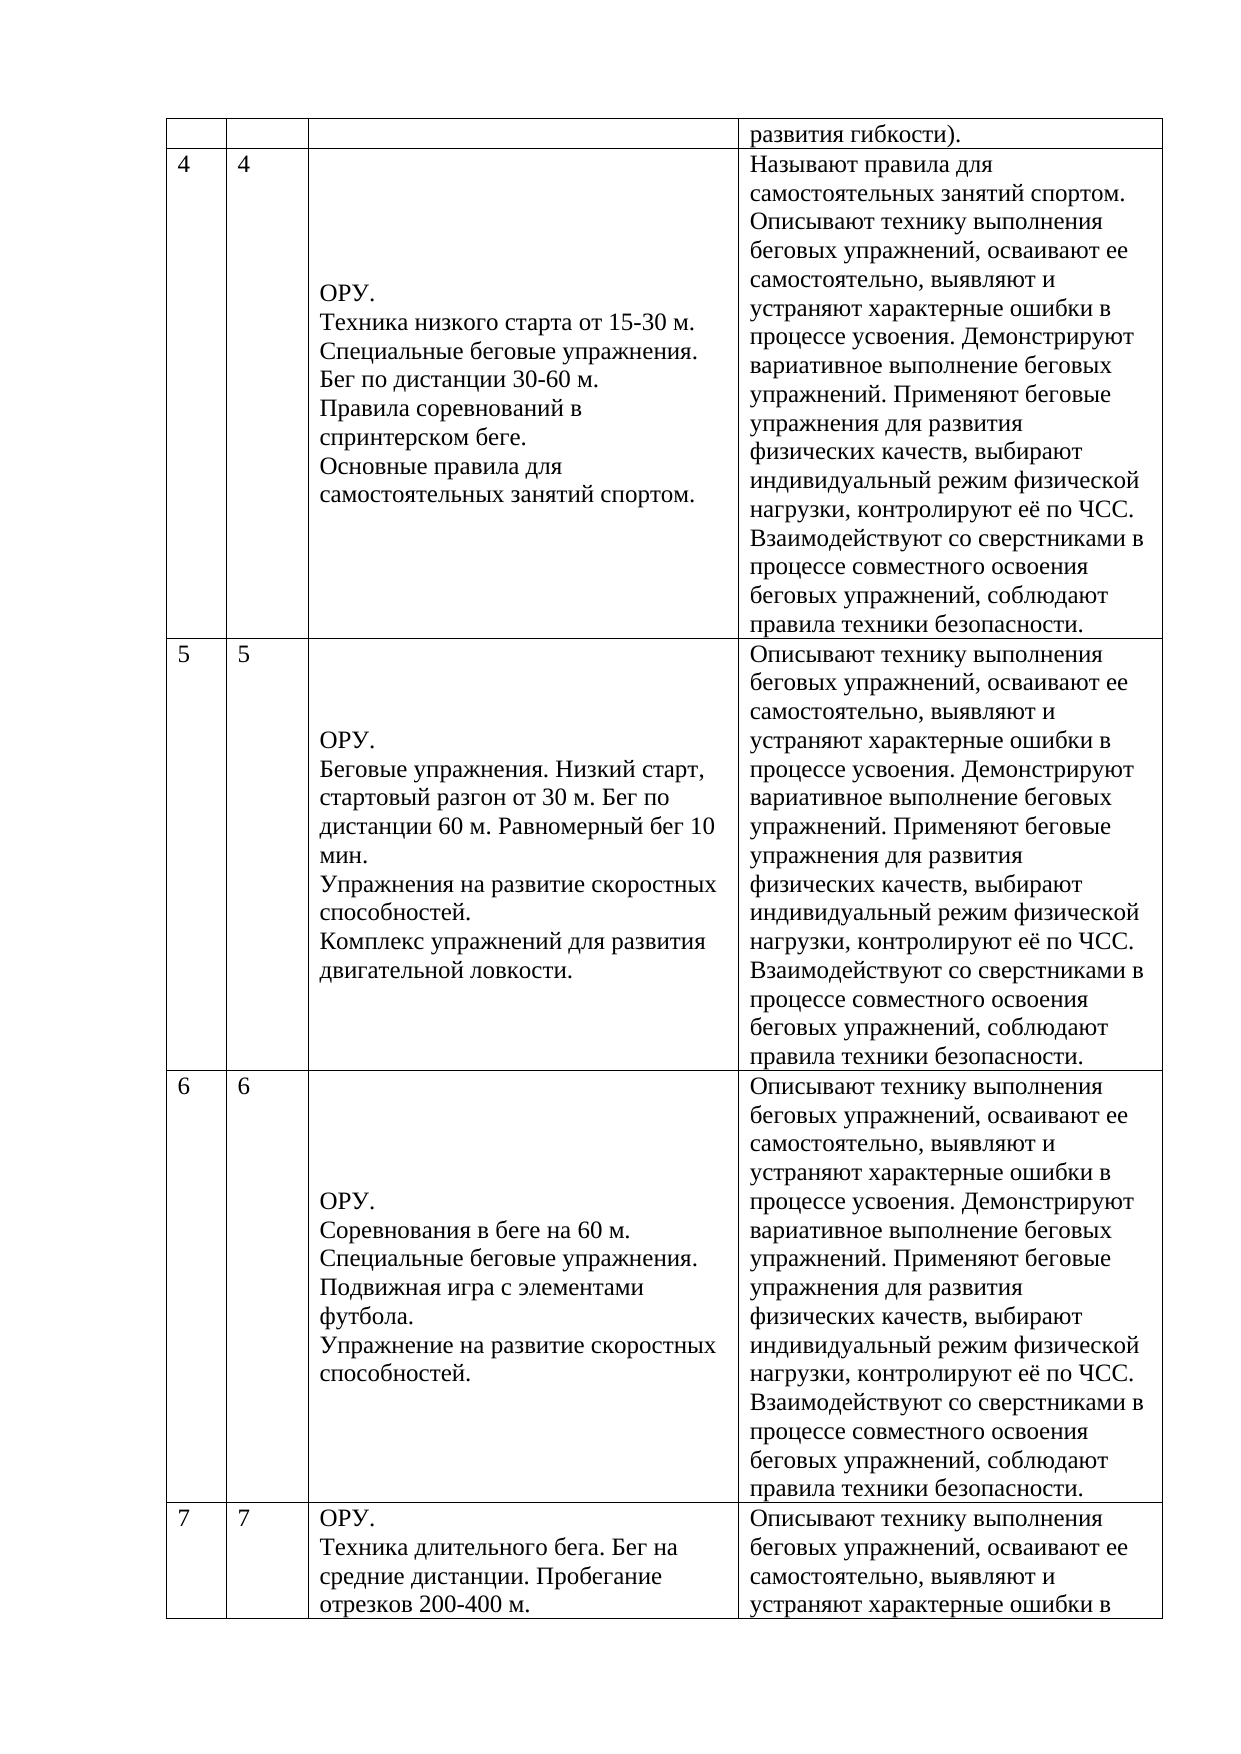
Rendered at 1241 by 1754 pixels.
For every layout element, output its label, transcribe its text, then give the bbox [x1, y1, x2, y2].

table_cell 3 [167, 119, 226, 148]
table_cell ОРУ. Соревнования в беге на 60 м. Специальные беговые упражнения. Подвижная игра с элементами футбола. Упражнение на развитие скоростных способностей. [309, 1071, 738, 1502]
table_cell 4 [227, 149, 308, 638]
table_cell 6 [227, 1071, 308, 1502]
table_cell 6 [167, 1071, 226, 1502]
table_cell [309, 119, 738, 148]
table_cell 4 [167, 149, 226, 638]
table_cell Называют правила для самостоятельных занятий спортом. Описывают технику выполнения беговых упражнений, осваивают ее самостоятельно, выявляют и устраняют характерные ошибки в процессе усвоения. Демонстрируют вариативное выполнение беговых упражнений. Применяют беговые упражнения для развития физических качеств, выбирают индивидуальный режим физической нагрузки, контролируют её по ЧСС. Взаимодействуют со сверстниками в процессе совместного освоения беговых упражнений, соблюдают правила техники безопасности. [739, 149, 1162, 638]
table_cell ОРУ. Беговые упражнения. Низкий старт, стартовый разгон от 30 м. Бег по дистанции 60 м. Равномерный бег 10 мин. Упражнения на развитие скоростных способностей. Комплекс упражнений для развития двигательной ловкости. [309, 639, 738, 1070]
table_cell 3 [227, 119, 308, 148]
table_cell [739, 1503, 1162, 1618]
table_cell 7 [167, 1503, 226, 1618]
table_cell 7 [227, 1503, 308, 1618]
table_cell ОРУ. Техника низкого старта от 15-30 м. Специальные беговые упражнения. Бег по дистанции 30-60 м. Правила соревнований в спринтерском беге. Основные правила для самостоятельных занятий спортом. [309, 149, 738, 638]
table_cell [309, 1503, 738, 1618]
table_cell 5 [167, 639, 226, 1070]
table_cell 5 [227, 639, 308, 1070]
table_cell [739, 119, 1162, 148]
